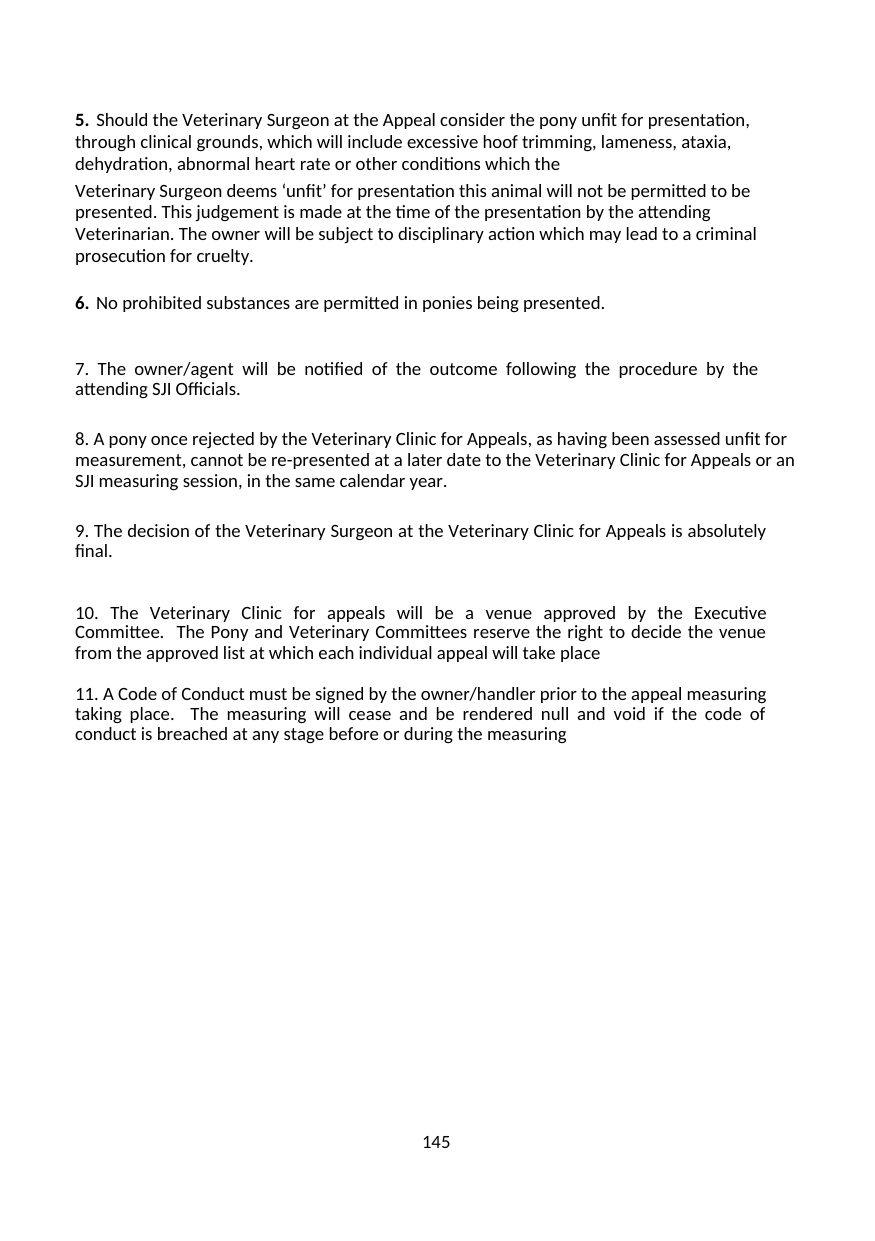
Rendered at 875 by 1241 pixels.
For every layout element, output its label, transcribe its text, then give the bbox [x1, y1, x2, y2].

text 11. A Code of Conduct must be signed by the owner/handler prior to the appeal measuring taking place. The measuring will cease and be rendered null and void if the code of conduct is breached at any stage before or during the measuring [75, 684, 768, 746]
text 8. A pony once rejected by the Veterinary Clinic for Appeals, as having been assessed unfit for measurement, cannot be re-presented at a later date to the Veterinary Clinic for Appeals or an SJI measuring session, in the same calendar year. [75, 429, 797, 492]
text 7. The owner/agent will be notified of the outcome following the procedure by the attending SJI Officials. [75, 359, 759, 400]
list No prohibited substances are permitted in ponies being presented. [75, 291, 797, 314]
text 9. The decision of the Veterinary Surgeon at the Veterinary Clinic for Appeals is absolutely final. [75, 522, 768, 562]
text Veterinary Surgeon deems ‘unfit’ for presentation this animal will not be permitted to be presented. This judgement is made at the time of the presentation by the attending Veterinarian. The owner will be subject to disciplinary action which may lead to a criminal prosecution for cruelty. [75, 181, 791, 267]
list Should the Veterinary Surgeon at the Appeal consider the pony unfit for presentation, through clinical grounds, which will include excessive hoof trimming, lameness, ataxia, dehydration, abnormal heart rate or other conditions which the [75, 108, 772, 176]
text 145 [75, 1130, 797, 1153]
text 10. The Veterinary Clinic for appeals will be a venue approved by the Executive Committee. The Pony and Veterinary Committees reserve the right to decide the venue from the approved list at which each individual appeal will take place [75, 603, 768, 664]
